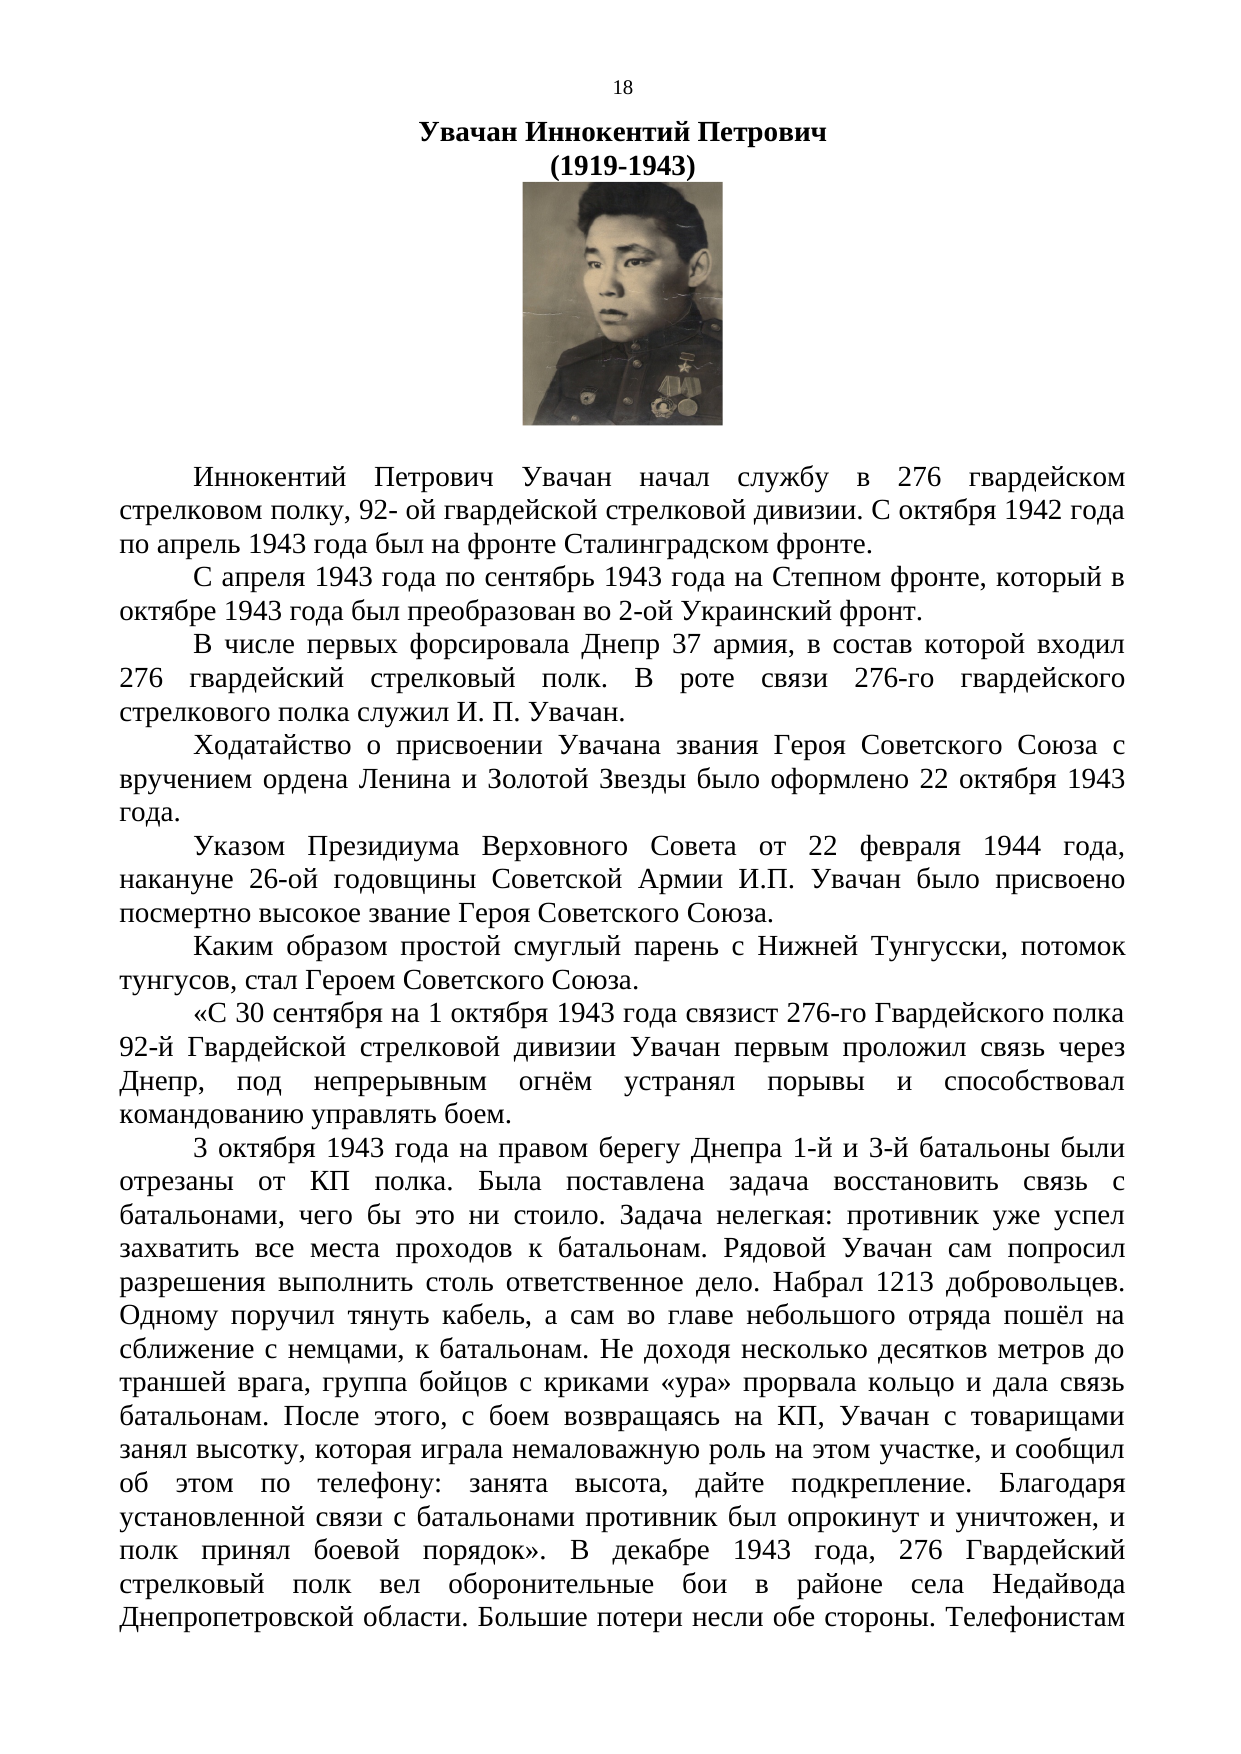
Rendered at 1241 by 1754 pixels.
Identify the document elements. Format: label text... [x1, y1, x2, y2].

text (1919-1943) [119, 148, 1126, 182]
text В числе первых форсировала Днепр 37 армия, в состав которой входил 276 гвардейский стрелковый полк. В роте связи 276-го гвардейского стрелкового полка служил И. П. Увачан. [119, 627, 1126, 727]
text Увачан Иннокентий Петрович [119, 114, 1126, 148]
text Ходатайство о присвоении Увачана звания Героя Советского Союза с вручением ордена Ленина и Золотой Звезды было оформлено 22 октября 1943 года. [119, 727, 1126, 828]
text Указом Президиума Верховного Совета от 22 февраля 1944 года, накануне 26-ой годовщины Советской Армии И.П. Увачан было присвоено посмертно высокое звание Героя Советского Союза. [119, 828, 1126, 928]
text Иннокентий Петрович Увачан начал службу в 276 гвардейском стрелковом полку, 92- ой гвардейской стрелковой дивизии. С октября 1942 года по апрель 1943 года был на фронте Сталинградском фронте. [119, 459, 1126, 559]
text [119, 1130, 1126, 1633]
text Каким образом простой смуглый парень с Нижней Тунгусски, потомок тунгусов, стал Героем Советского Союза. [119, 928, 1126, 996]
text «С 30 сентября на 1 октября 1943 года связист 276-го Гвардейского полка 92-й Гвардейской стрелковой дивизии Увачан первым проложил связь через Днепр, под непрерывным огнём устранял порывы и способствовал командованию управлять боем. [119, 996, 1126, 1130]
picture [522, 181, 723, 426]
text С апреля 1943 года по сентябрь 1943 года на Степном фронте, который в октябре 1943 года был преобразован во 2-ой Украинский фронт. [119, 559, 1126, 627]
